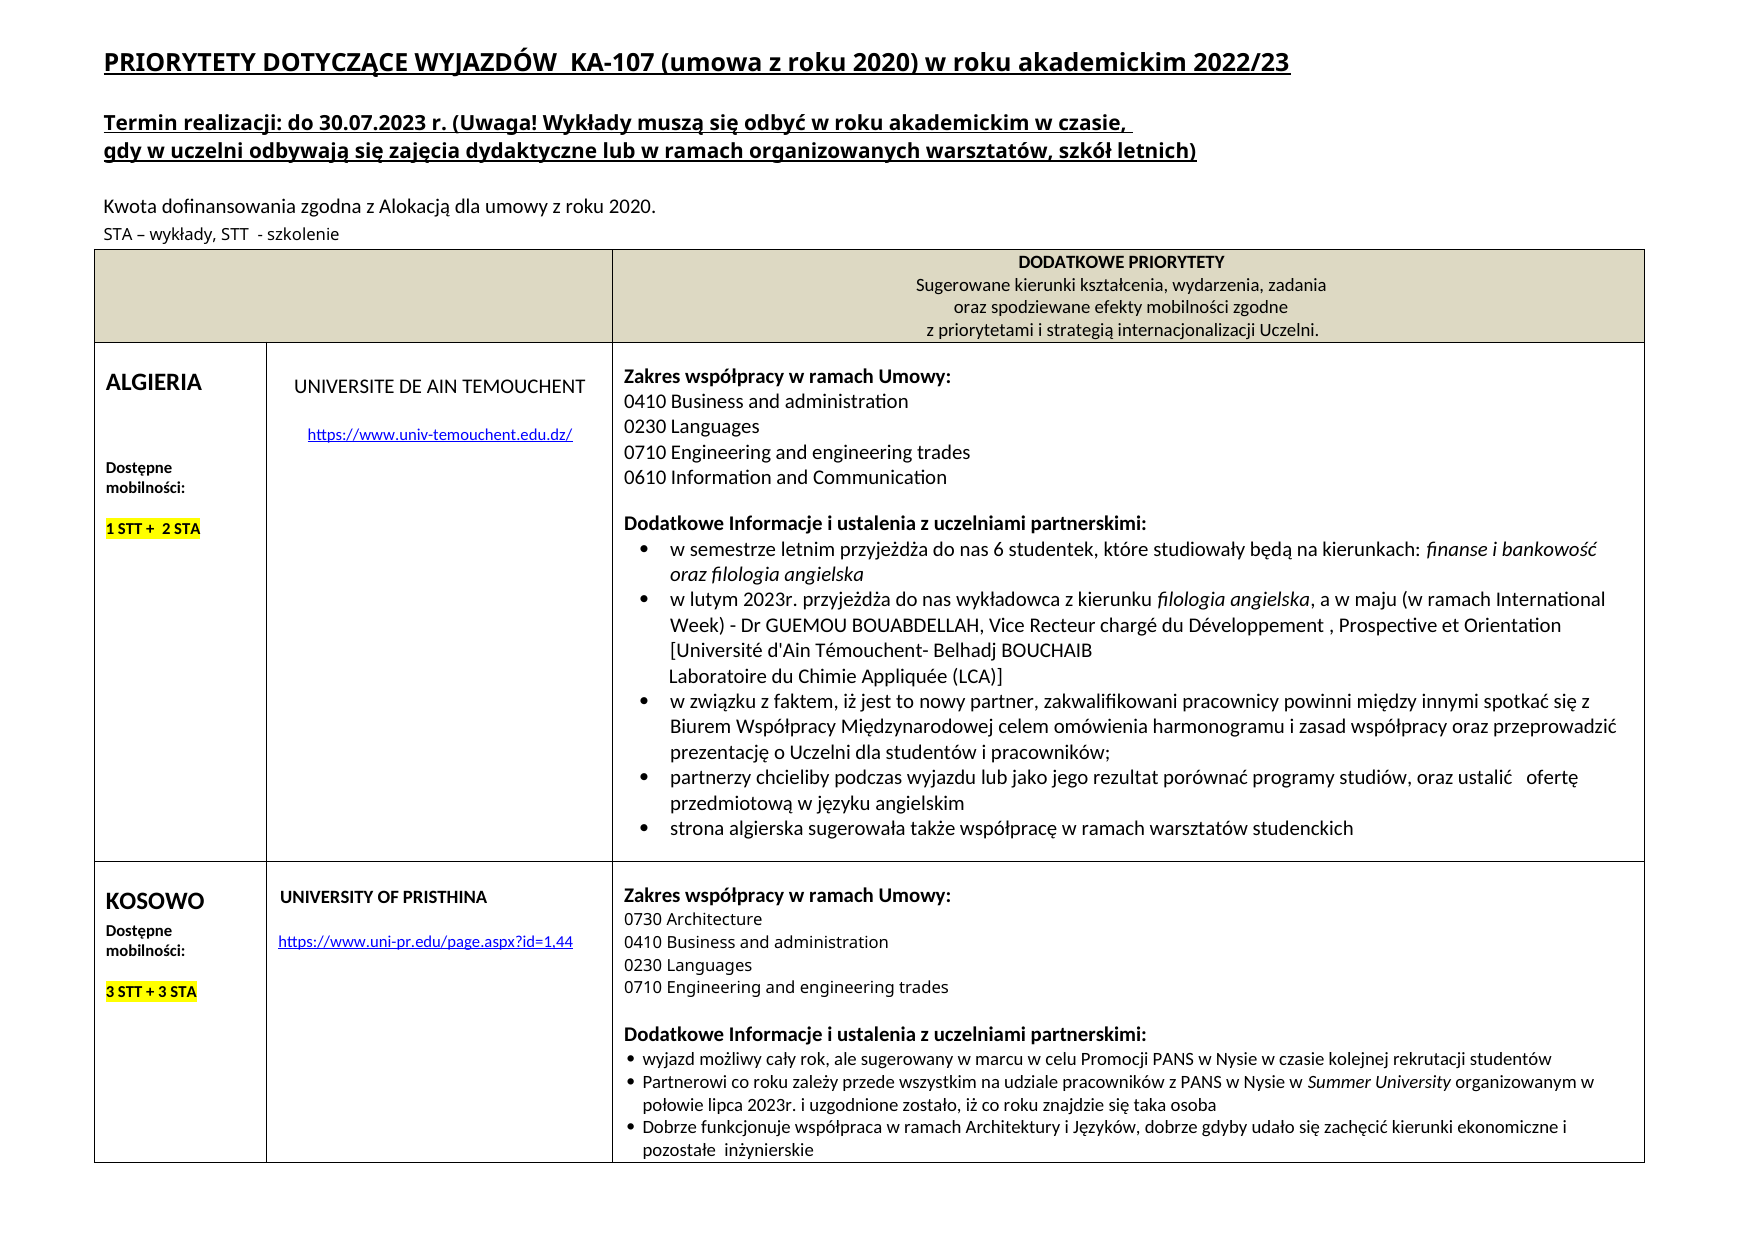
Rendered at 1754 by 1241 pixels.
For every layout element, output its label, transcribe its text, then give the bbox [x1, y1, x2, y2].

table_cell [613, 862, 1644, 1162]
table_header DODATKOWE PRIORYTETY Sugerowane kierunki kształcenia, wydarzenia, zadania oraz spodziewane efekty mobilności zgodne z priorytetami i strategią internacjonalizacji Uczelni. [613, 250, 1644, 342]
text PRIORYTETY DOTYCZĄCE WYJAZDÓW KA-107 (umowa z roku 2020) w roku akademickim 2022/23 [29, 44, 1709, 78]
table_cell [267, 862, 612, 1162]
text Kwota dofinansowania zgodna z Alokacją dla umowy z roku 2020. [29, 194, 1709, 219]
text Termin realizacji: do 30.07.2023 r. (Uwaga! Wykłady muszą się odbyć w roku akademickim w czasie, gdy w uczelni odbywają się zajęcia dydaktyczne lub w ramach organizowanych warsztatów, szkół letnich) [103, 108, 1709, 164]
text STA – wykłady, STT - szkolenie [29, 223, 1709, 246]
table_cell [95, 862, 266, 1162]
table_cell Zakres współpracy w ramach Umowy: 0410 Business and administration 0230 Languages 0710 Engineering and engineering trades 0610 Information and Communication Dodatkowe Informacje i ustalenia z uczelniami partnerskimi: w semestrze letnim przyjeżdża do nas 6 studentek, które studiowały będą na kierunkach: finanse i bankowość oraz filologia angielska w lutym 2023r. przyjeżdża do nas wykładowca z kierunku filologia angielska, a w maju (w ramach International Week) - Dr GUEMOU BOUABDELLAH, Vice Recteur chargé du Développement , Prospective et Orientation [Université d'Ain Témouchent- Belhadj BOUCHAIB Laboratoire du Chimie Appliquée (LCA)] w związku z faktem, iż jest to nowy partner, zakwalifikowani pracownicy powinni między innymi spotkać się z Biurem Współpracy Międzynarodowej celem omówienia harmonogramu i zasad współpracy oraz przeprowadzić prezentację o Uczelni dla studentów i pracowników; partnerzy chcieliby podczas wyjazdu lub jako jego rezultat porównać programy studiów, oraz ustalić ofertę przedmiotową w języku angielskim strona algierska sugerowała także współpracę w ramach warsztatów studenckich [613, 343, 1644, 861]
table_cell UNIVERSITE DE AIN TEMOUCHENT https://www.univ-temouchent.edu.dz/ [267, 343, 612, 861]
table_header [95, 250, 612, 342]
table_cell ALGIERIA Dostępne mobilności: 1 STT + 2 STA [95, 343, 266, 861]
